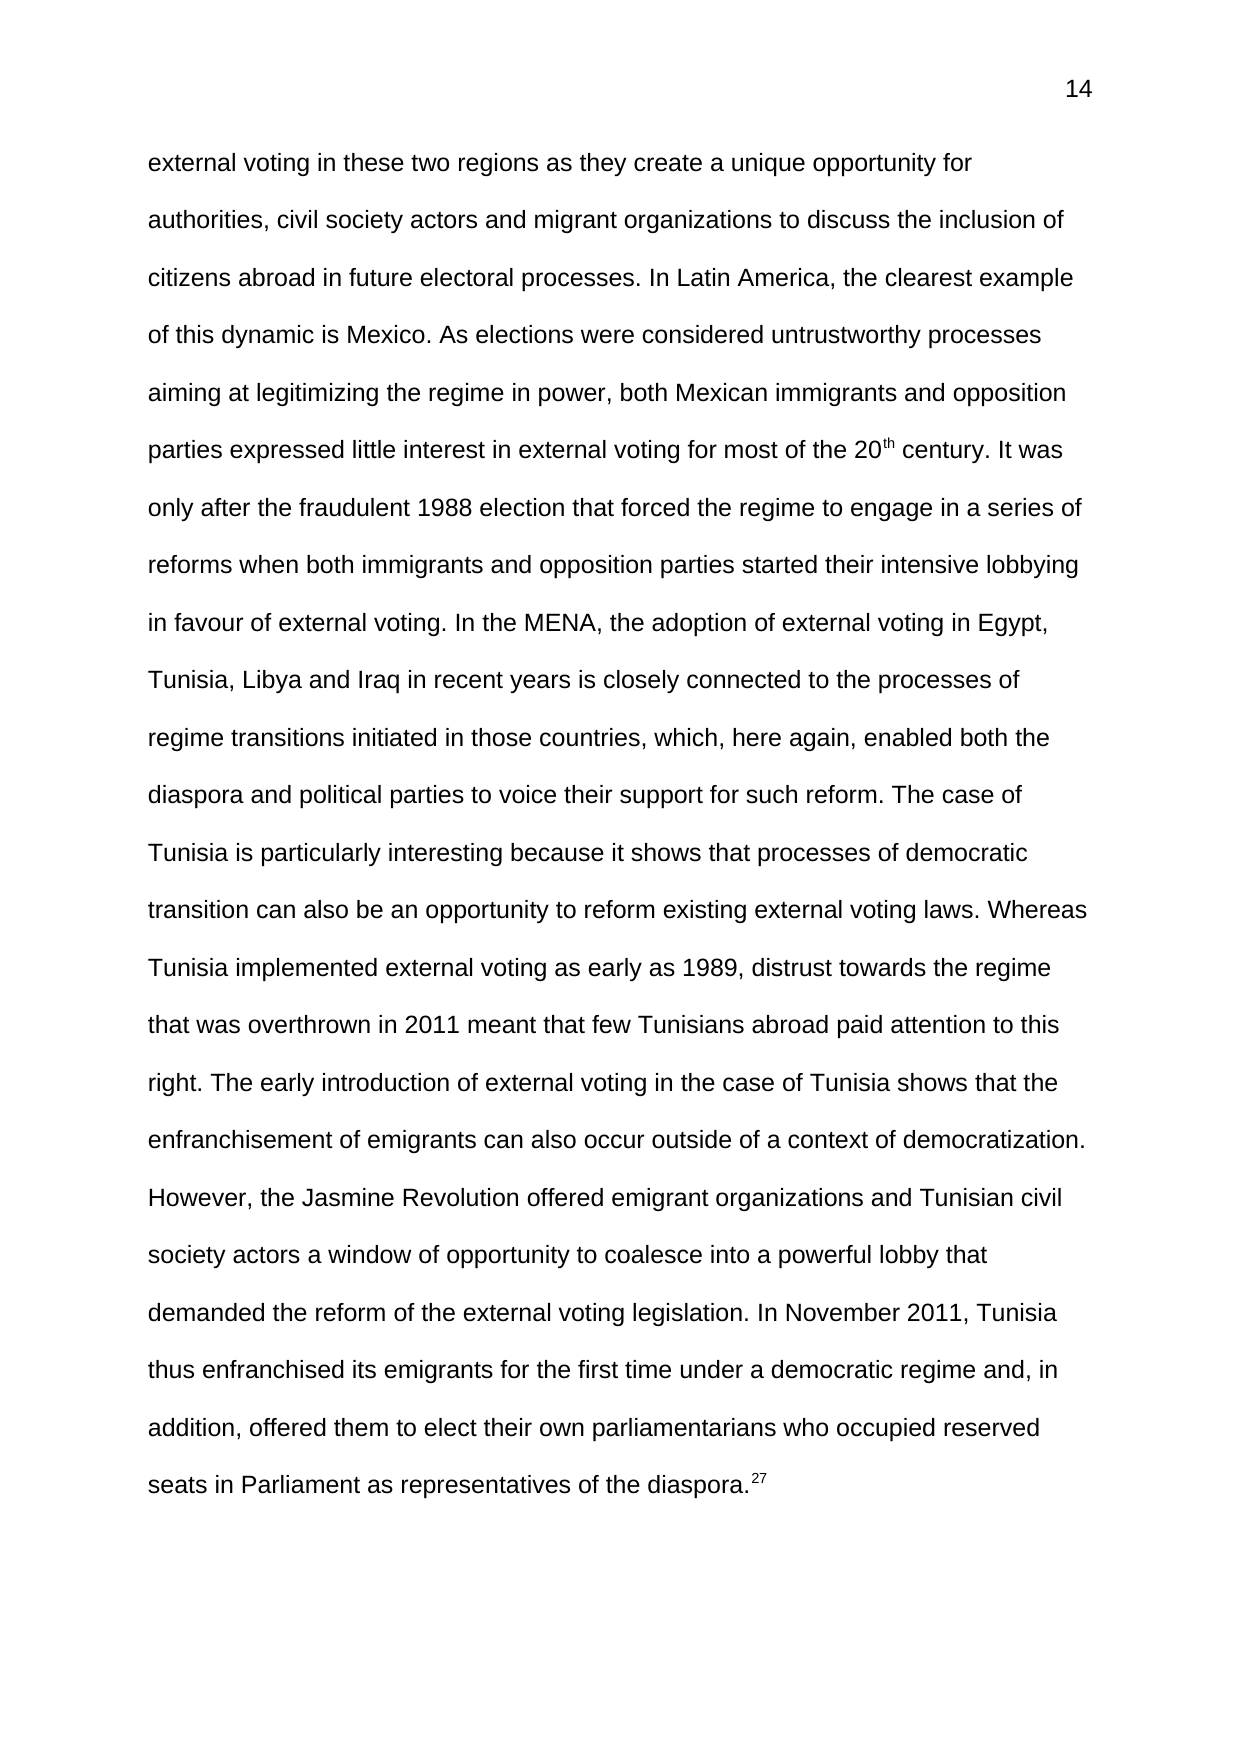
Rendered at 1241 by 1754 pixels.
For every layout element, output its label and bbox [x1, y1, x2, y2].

text [148, 148, 1092, 1499]
